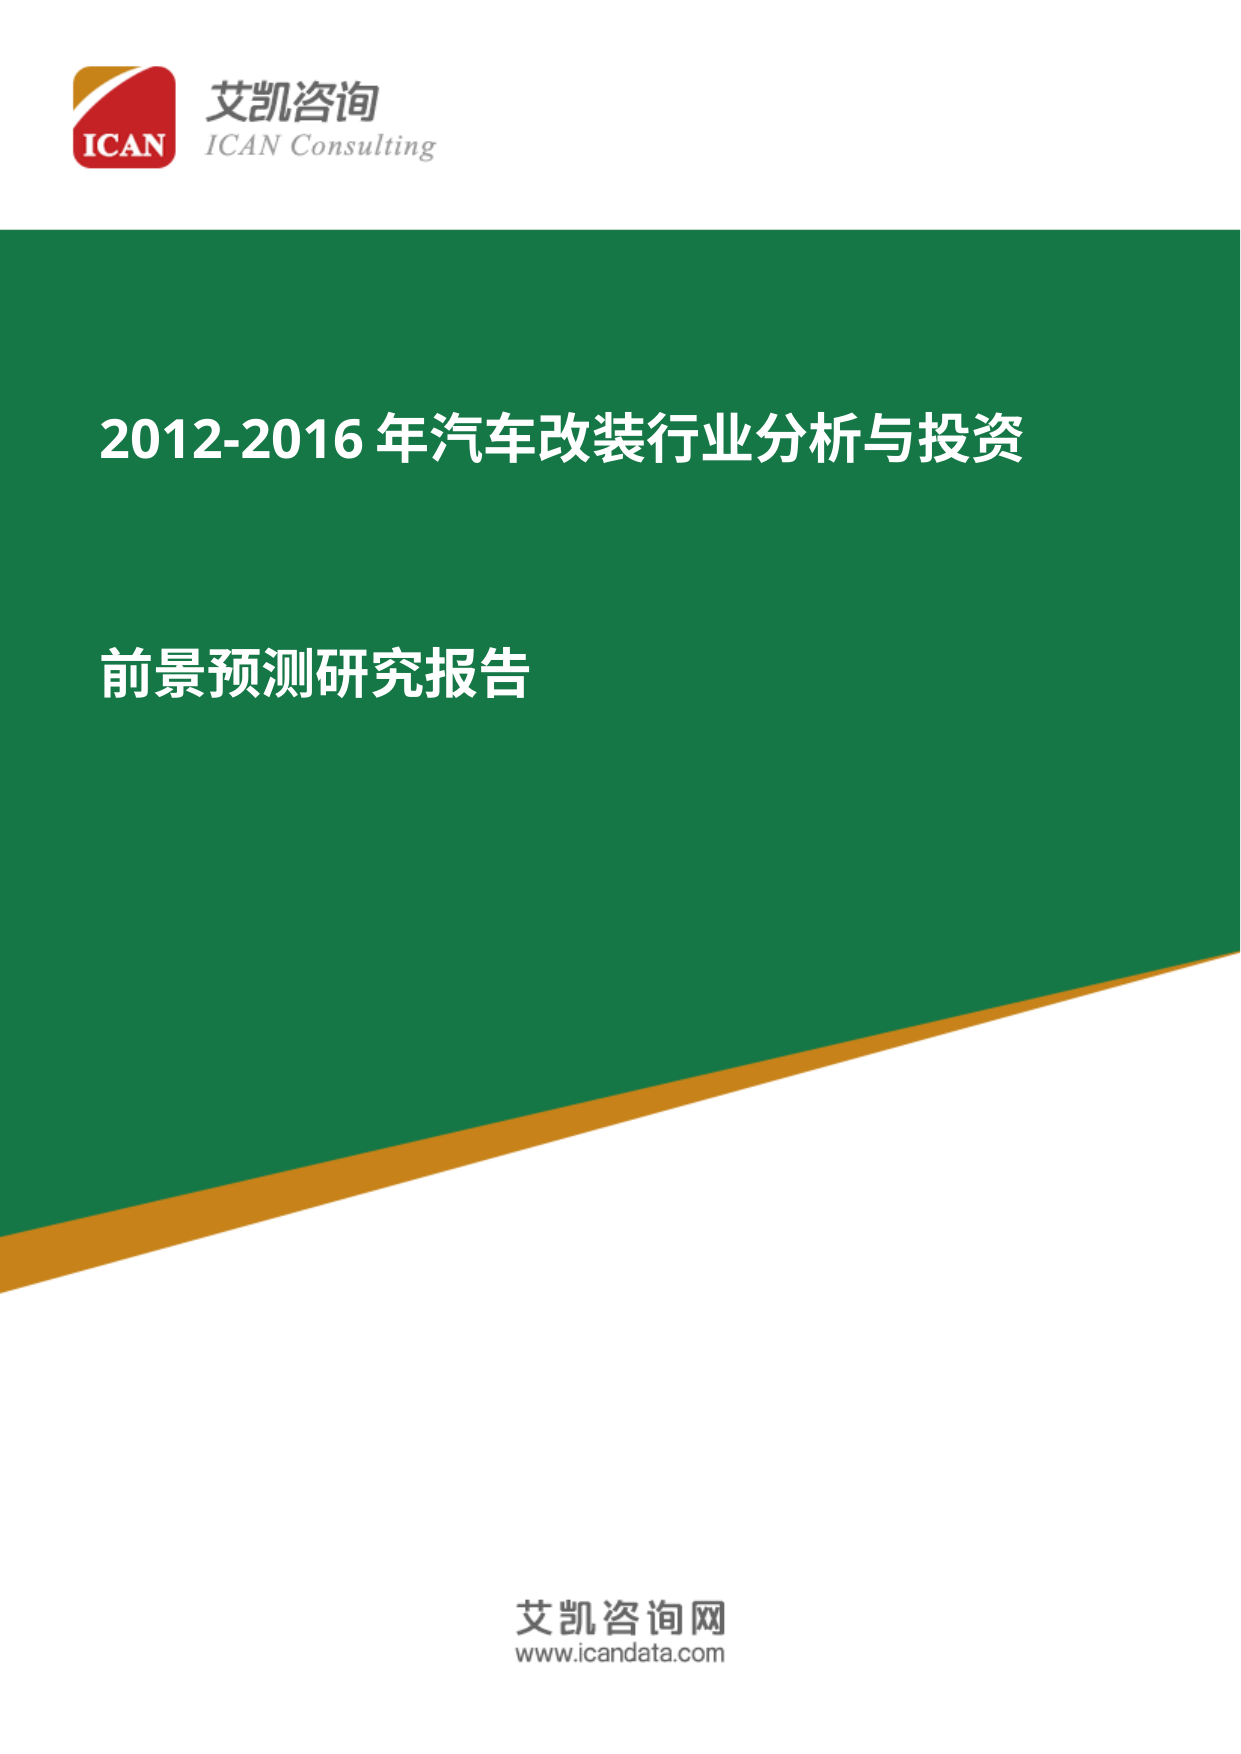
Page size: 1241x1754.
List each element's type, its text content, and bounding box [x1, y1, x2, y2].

subtitle 2012-2016年汽车改装行业分析与投资前景预测研究报告 [99, 386, 1053, 718]
picture [0, 5, 1241, 1754]
